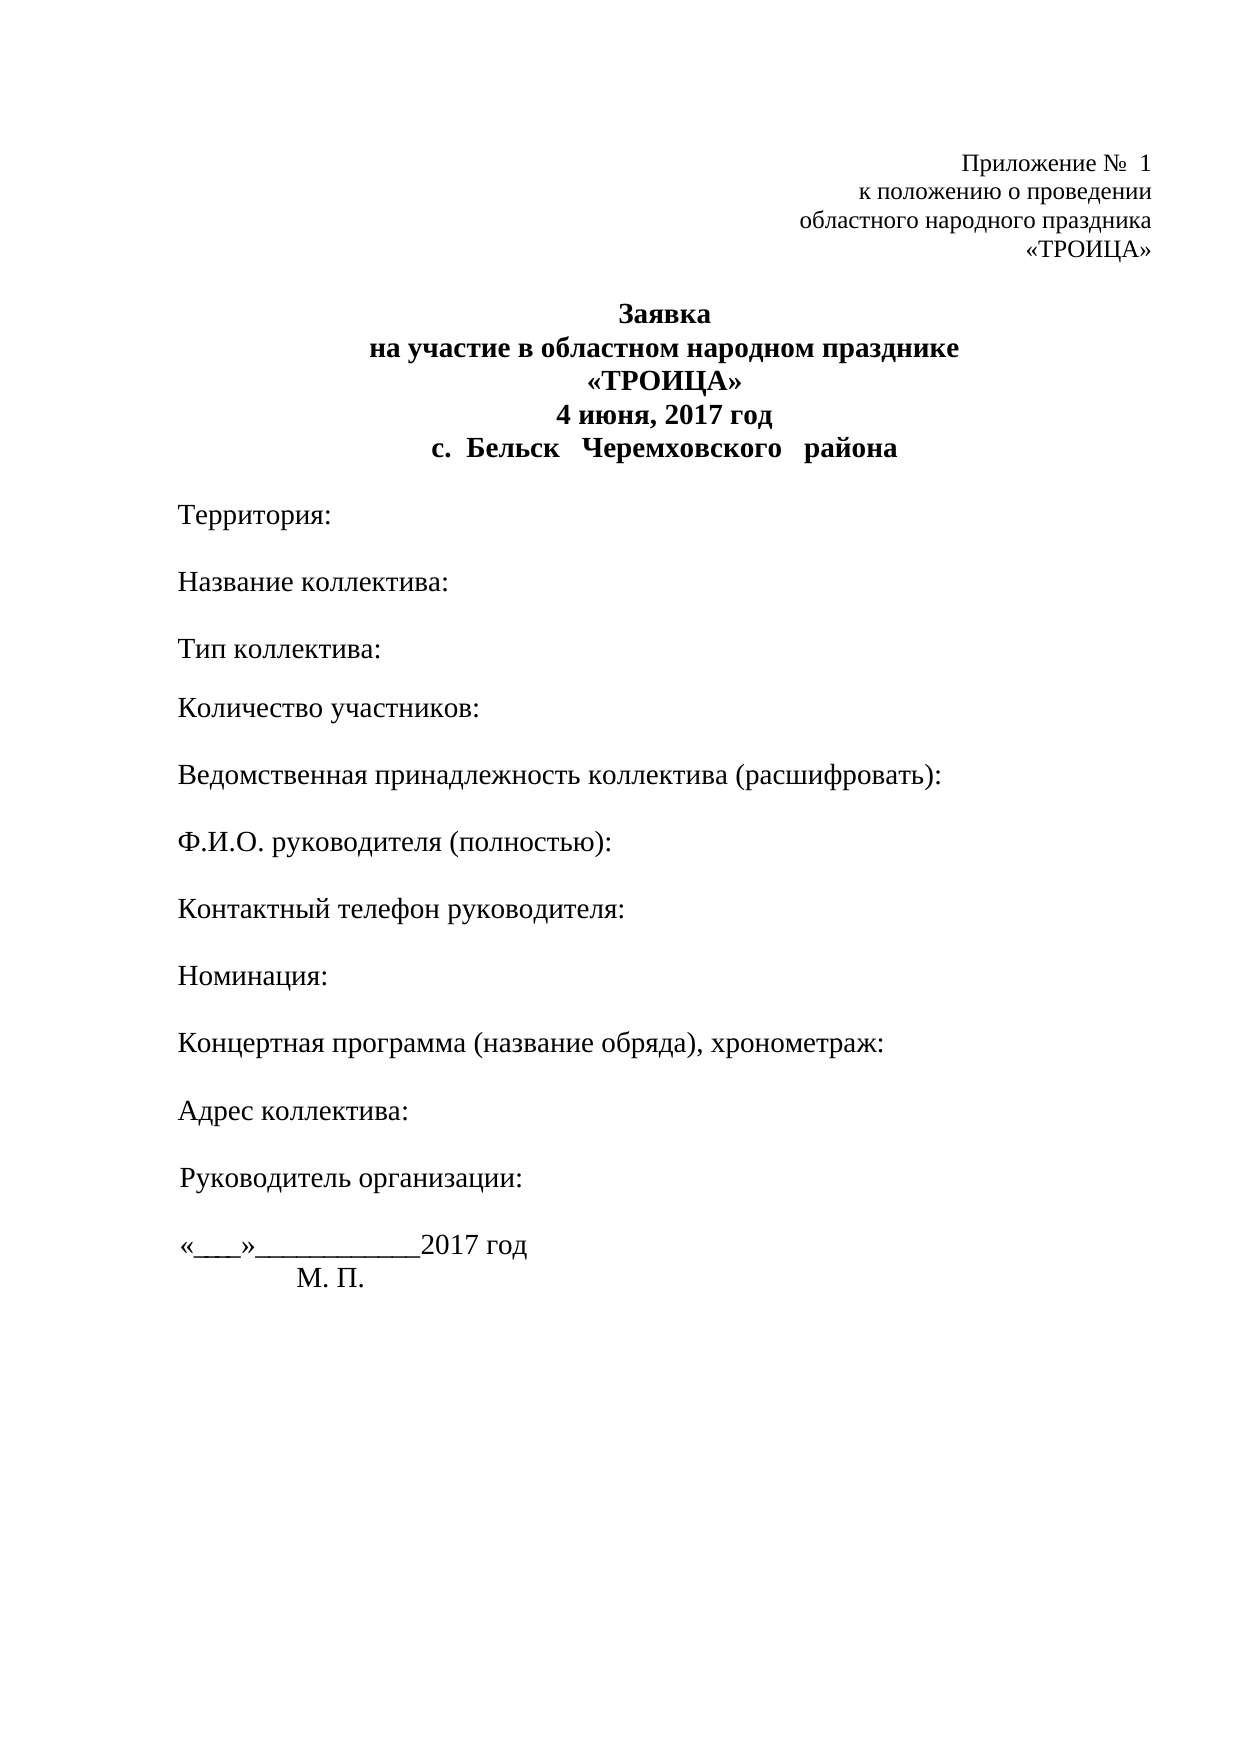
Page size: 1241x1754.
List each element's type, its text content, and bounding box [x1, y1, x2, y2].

text Ф.И.О. руководителя (полностью): [177, 824, 1152, 858]
text Название коллектива: [177, 564, 1152, 598]
text Территория: [177, 497, 1152, 531]
text 4 июня, 2017 год [177, 397, 1152, 430]
text « » 2017 год [179, 1227, 1152, 1260]
text Адрес коллектива: [177, 1093, 1152, 1126]
text областного народного праздника [177, 205, 1152, 234]
text Номинация: [177, 958, 1152, 992]
text к положению о проведении [177, 176, 1152, 205]
text с. Бельск Черемховского района [177, 430, 1152, 464]
text М. П. [179, 1260, 1152, 1294]
text Тип коллектива: [177, 632, 1152, 665]
text Руководитель организации: [179, 1160, 1152, 1193]
text Ведомственная принадлежность коллектива (расшифровать): [177, 757, 1152, 791]
text Концертная программа (название обряда), хронометраж: [177, 1026, 1152, 1059]
text Приложение № 1 [177, 148, 1152, 176]
text Количество участников: [177, 690, 1152, 724]
text «ТРОИЦА» [177, 363, 1152, 397]
text Заявка [177, 296, 1152, 330]
text «ТРОИЦА» [177, 234, 1152, 263]
text на участие в областном народном празднике [177, 330, 1152, 363]
text Контактный телефон руководителя: [177, 891, 1152, 925]
